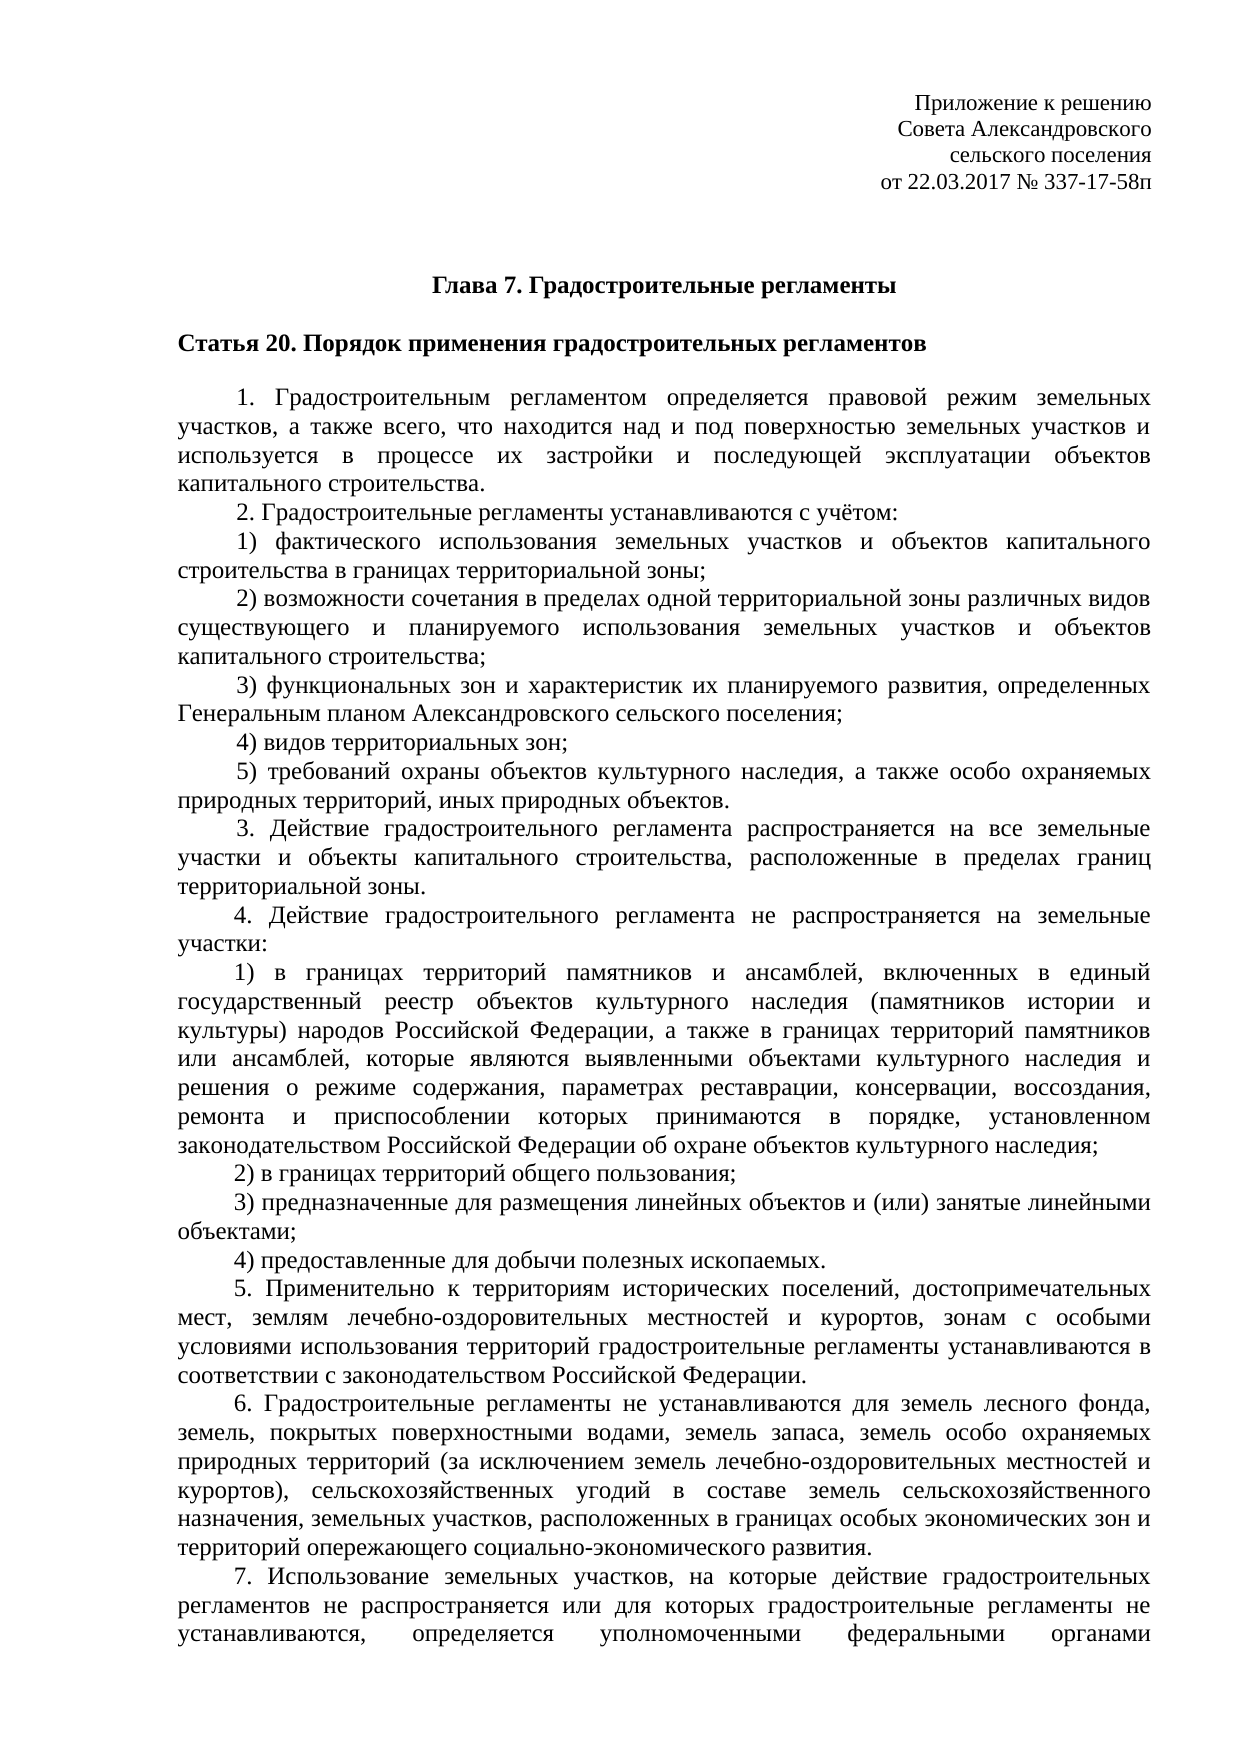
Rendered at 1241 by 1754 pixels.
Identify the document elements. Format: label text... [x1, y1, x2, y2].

text Приложение к решению [177, 89, 1152, 115]
subtitle Статья 20. Порядок применения градостроительных регламентов [177, 328, 1152, 357]
text 2) в границах территорий общего пользования; [177, 1158, 1152, 1187]
text сельского поселения [177, 141, 1152, 168]
text 1) в границах территорий памятников и ансамблей, включенных в единый государственный реестр объектов культурного наследия (памятников истории и культуры) народов Российской Федерации, а также в границах территорий памятников или ансамблей, которые являются выявленными объектами культурного наследия и решения о режиме содержания, параметрах реставрации, консервации, воссоздания, ремонта и приспособлении которых принимаются в порядке, установленном законодательством Российской Федерации об охране объектов культурного наследия; [177, 957, 1152, 1158]
text 2) возможности сочетания в пределах одной территориальной зоны различных видов существующего и планируемого использования земельных участков и объектов капитального строительства; [177, 583, 1152, 670]
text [177, 1561, 1152, 1647]
text 5. Применительно к территориям исторических поселений, достопримечательных мест, землям лечебно-оздоровительных местностей и курортов, зонам с особыми условиями использования территорий градостроительные регламенты устанавливаются в соответствии с законодательством Российской Федерации. [177, 1273, 1152, 1388]
text 1. Градостроительным регламентом определяется правовой режим земельных участков, а также всего, что находится над и под поверхностью земельных участков и используется в процессе их застройки и последующей эксплуатации объектов капитального строительства. [177, 382, 1152, 497]
text 3) предназначенные для размещения линейных объектов и (или) занятые линейными объектами; [177, 1187, 1152, 1245]
text 4) предоставленные для добычи полезных ископаемых. [177, 1245, 1152, 1273]
text 1) фактического использования земельных участков и объектов капитального строительства в границах территориальной зоны; [177, 526, 1152, 583]
text 6. Градостроительные регламенты не устанавливаются для земель лесного фонда, земель, покрытых поверхностными водами, земель запаса, земель особо охраняемых природных территорий (за исключением земель лечебно-оздоровительных местностей и курортов), сельскохозяйственных угодий в составе земель сельскохозяйственного назначения, земельных участков, расположенных в границах особых экономических зон и территорий опережающего социально-экономического развития. [177, 1388, 1152, 1561]
text 3) функциональных зон и характеристик их планируемого развития, определенных Генеральным планом Александровского сельского поселения; [177, 670, 1152, 727]
text 3. Действие градостроительного регламента распространяется на все земельные участки и объекты капитального строительства, расположенные в пределах границ территориальной зоны. [177, 813, 1152, 900]
text от 22.03.2017 № 337-17-58п [177, 168, 1152, 194]
text 5) требований охраны объектов культурного наследия, а также особо охраняемых природных территорий, иных природных объектов. [177, 756, 1152, 813]
subtitle Глава 7. Градостроительные регламенты [177, 270, 1152, 299]
text 4. Действие градостроительного регламента не распространяется на земельные участки: [177, 900, 1152, 957]
text 2. Градостроительные регламенты устанавливаются с учётом: [177, 497, 1152, 526]
text 4) видов территориальных зон; [177, 727, 1152, 756]
text Совета Александровского [177, 115, 1152, 141]
